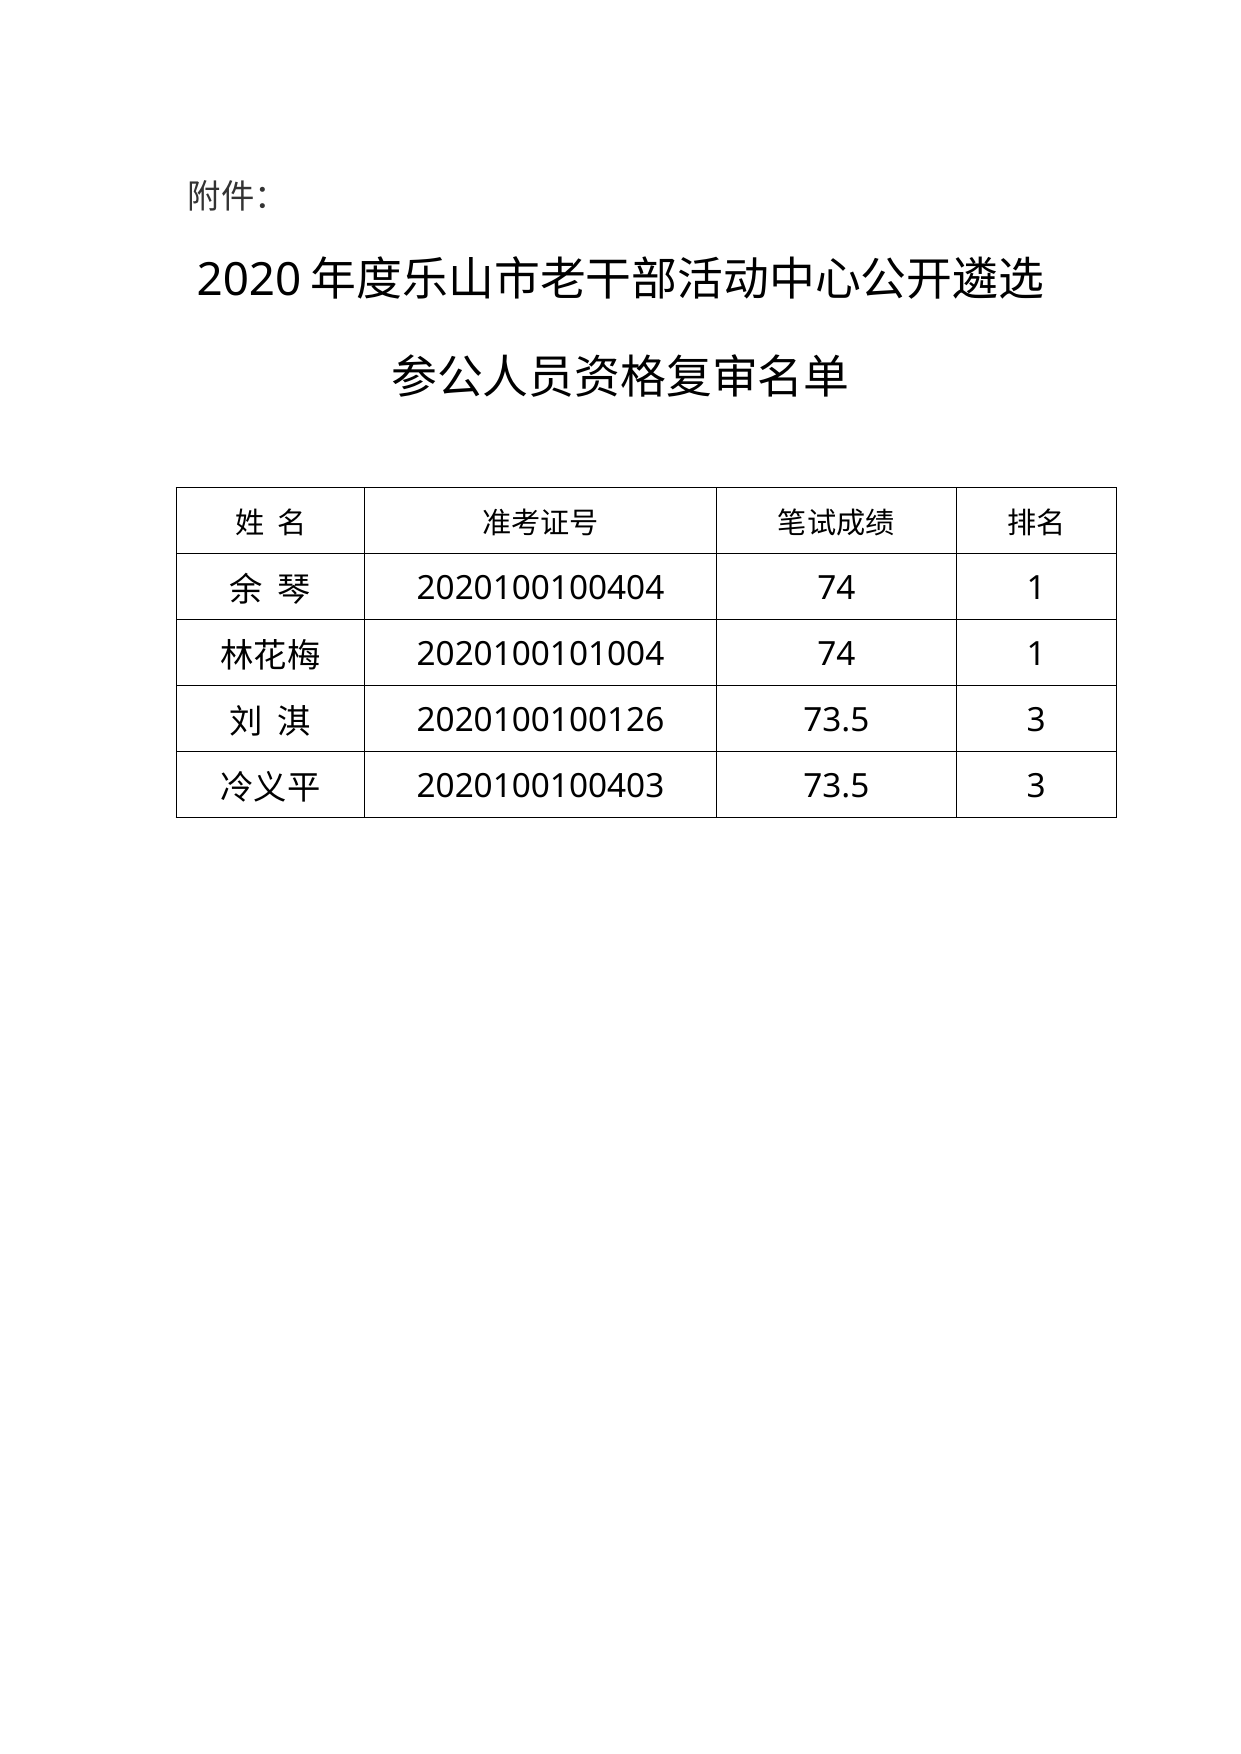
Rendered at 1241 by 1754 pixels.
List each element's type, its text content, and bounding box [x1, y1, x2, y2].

table_cell 2020100100404 [365, 554, 716, 619]
table_cell 2020100101004 [365, 620, 716, 685]
table_cell 1 [957, 554, 1116, 619]
table_cell 3 [957, 752, 1116, 817]
table_header 排名 [957, 488, 1116, 553]
text 2020年度乐山市老干部活动中心公开遴选参公人员资格复审名单 [187, 227, 1053, 422]
table_cell 73.5 [717, 752, 956, 817]
table_header 准考证号 [365, 488, 716, 553]
table_cell 74 [717, 554, 956, 619]
table_cell 2020100100126 [365, 686, 716, 751]
table_cell 2020100100403 [365, 752, 716, 817]
table_cell 刘 淇 [177, 686, 364, 751]
table_cell 余 琴 [177, 554, 364, 619]
table_cell 冷义平 [177, 752, 364, 817]
table_header 笔试成绩 [717, 488, 956, 553]
table_cell 73.5 [717, 686, 956, 751]
table_cell 1 [957, 620, 1116, 685]
table_header 姓 名 [177, 488, 364, 553]
table_cell 林花梅 [177, 620, 364, 685]
table_cell 74 [717, 620, 956, 685]
text 附件： [187, 162, 986, 227]
table_cell 3 [957, 686, 1116, 751]
